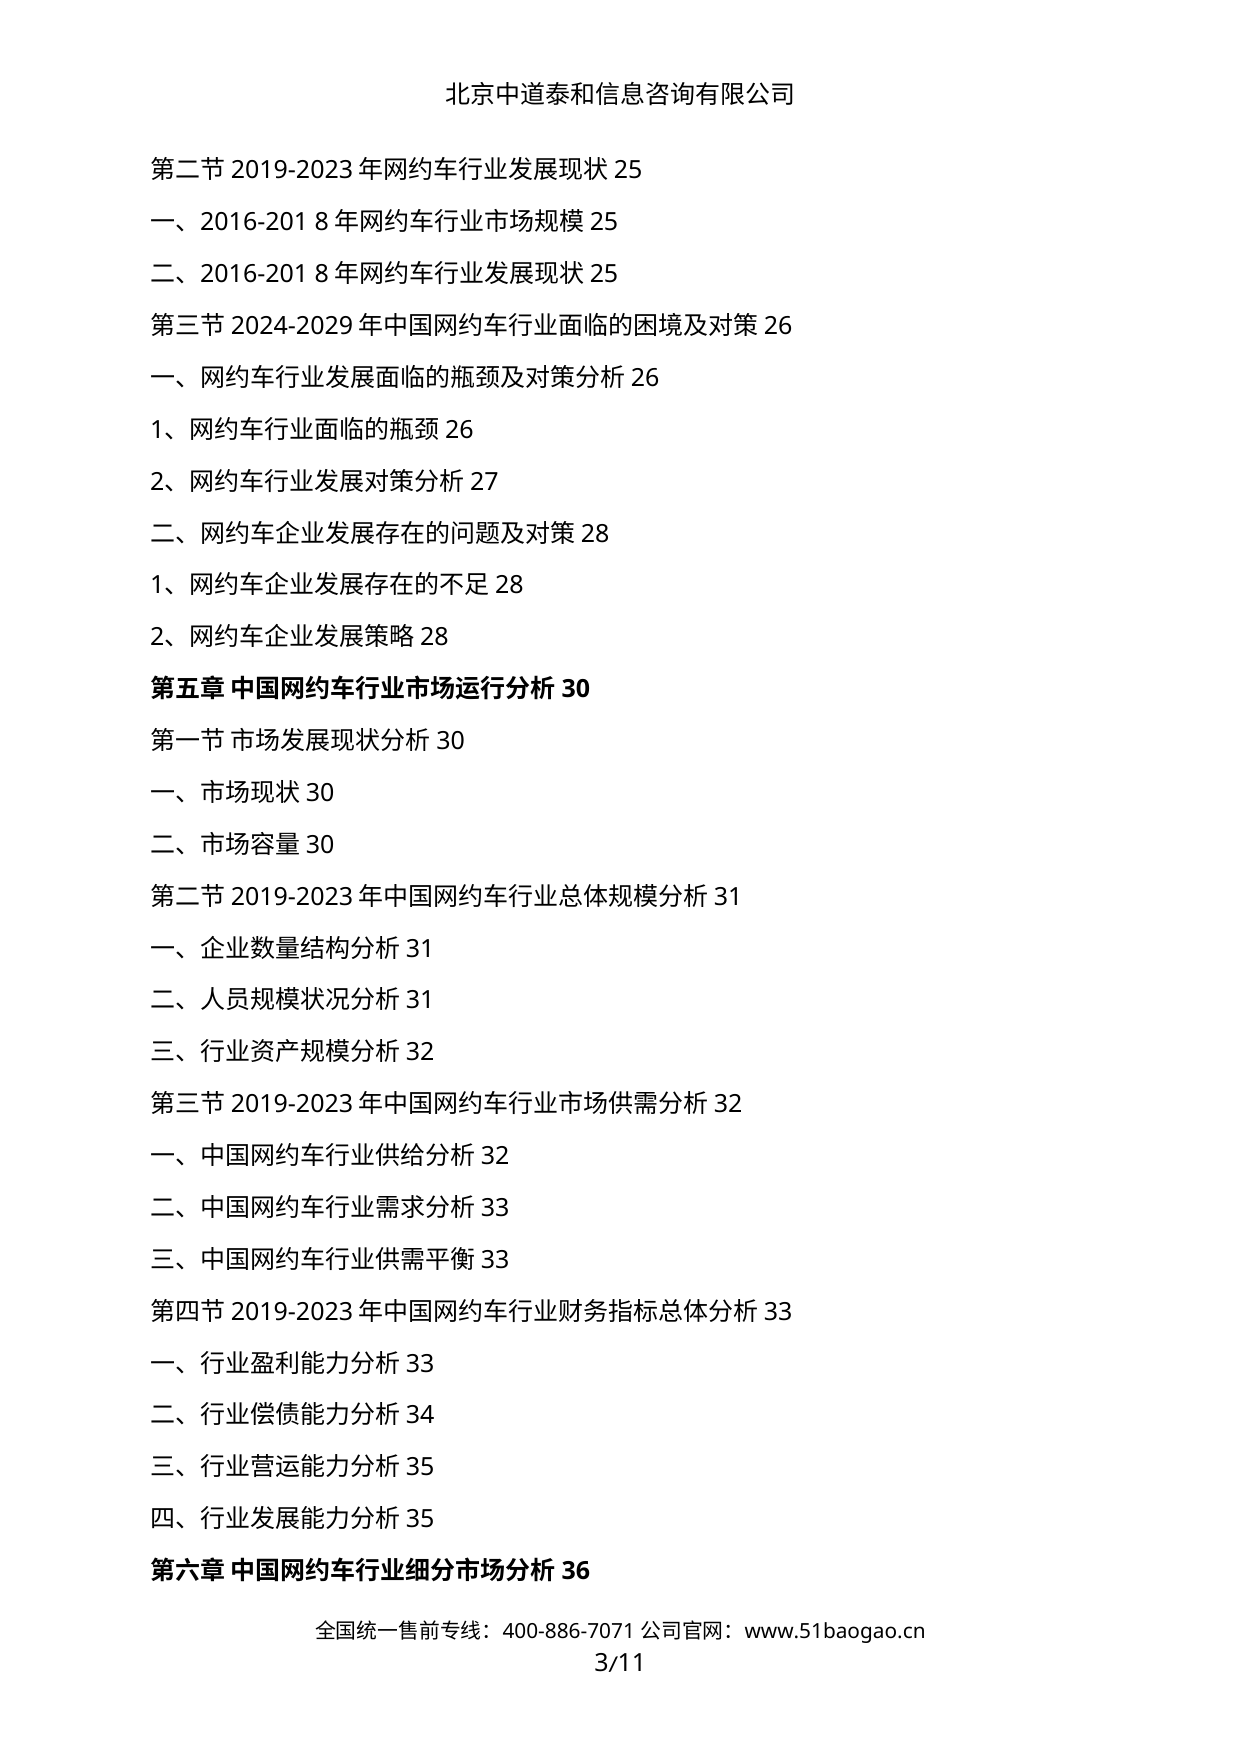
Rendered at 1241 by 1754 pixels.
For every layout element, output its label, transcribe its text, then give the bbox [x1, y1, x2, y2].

text 一、市场现状 30 [150, 772, 1090, 809]
text 一、企业数量结构分析 31 [150, 928, 1090, 964]
text 1、网约车企业发展存在的不足 28 [150, 565, 1090, 601]
text 第三节 2024-2029年中国网约车行业面临的困境及对策 26 [150, 306, 1090, 342]
text 一、中国网约车行业供给分析 32 [150, 1136, 1090, 1172]
text 二、2016-201 8年网约车行业发展现状 25 [150, 254, 1090, 290]
text 第二节 2019-2023年网约车行业发展现状 25 [150, 150, 1090, 186]
text 第二节 2019-2023年中国网约车行业总体规模分析 31 [150, 876, 1090, 912]
text 二、人员规模状况分析 31 [150, 980, 1090, 1016]
text 二、行业偿债能力分析 34 [150, 1395, 1090, 1431]
text 2、网约车企业发展策略 28 [150, 617, 1090, 653]
text 第三节 2019-2023年中国网约车行业市场供需分析 32 [150, 1084, 1090, 1120]
text 一、网约车行业发展面临的瓶颈及对策分析 26 [150, 357, 1090, 394]
text 三、行业资产规模分析 32 [150, 1032, 1090, 1068]
text 第五章 中国网约车行业市场运行分析 30 [150, 669, 1090, 705]
text 二、市场容量 30 [150, 824, 1090, 861]
text 一、2016-201 8年网约车行业市场规模 25 [150, 202, 1090, 238]
text 1、网约车行业面临的瓶颈 26 [150, 409, 1090, 446]
text 二、中国网约车行业需求分析 33 [150, 1187, 1090, 1224]
text 三、行业营运能力分析 35 [150, 1447, 1090, 1483]
text 第四节 2019-2023年中国网约车行业财务指标总体分析 33 [150, 1291, 1090, 1327]
text 第一节 市场发展现状分析 30 [150, 721, 1090, 757]
text 三、中国网约车行业供需平衡 33 [150, 1239, 1090, 1276]
text 第六章 中国网约车行业细分市场分析 36 [150, 1551, 1090, 1587]
text 二、网约车企业发展存在的问题及对策 28 [150, 513, 1090, 549]
text 2、网约车行业发展对策分析 27 [150, 461, 1090, 497]
text 一、行业盈利能力分析 33 [150, 1343, 1090, 1379]
text 四、行业发展能力分析 35 [150, 1499, 1090, 1535]
